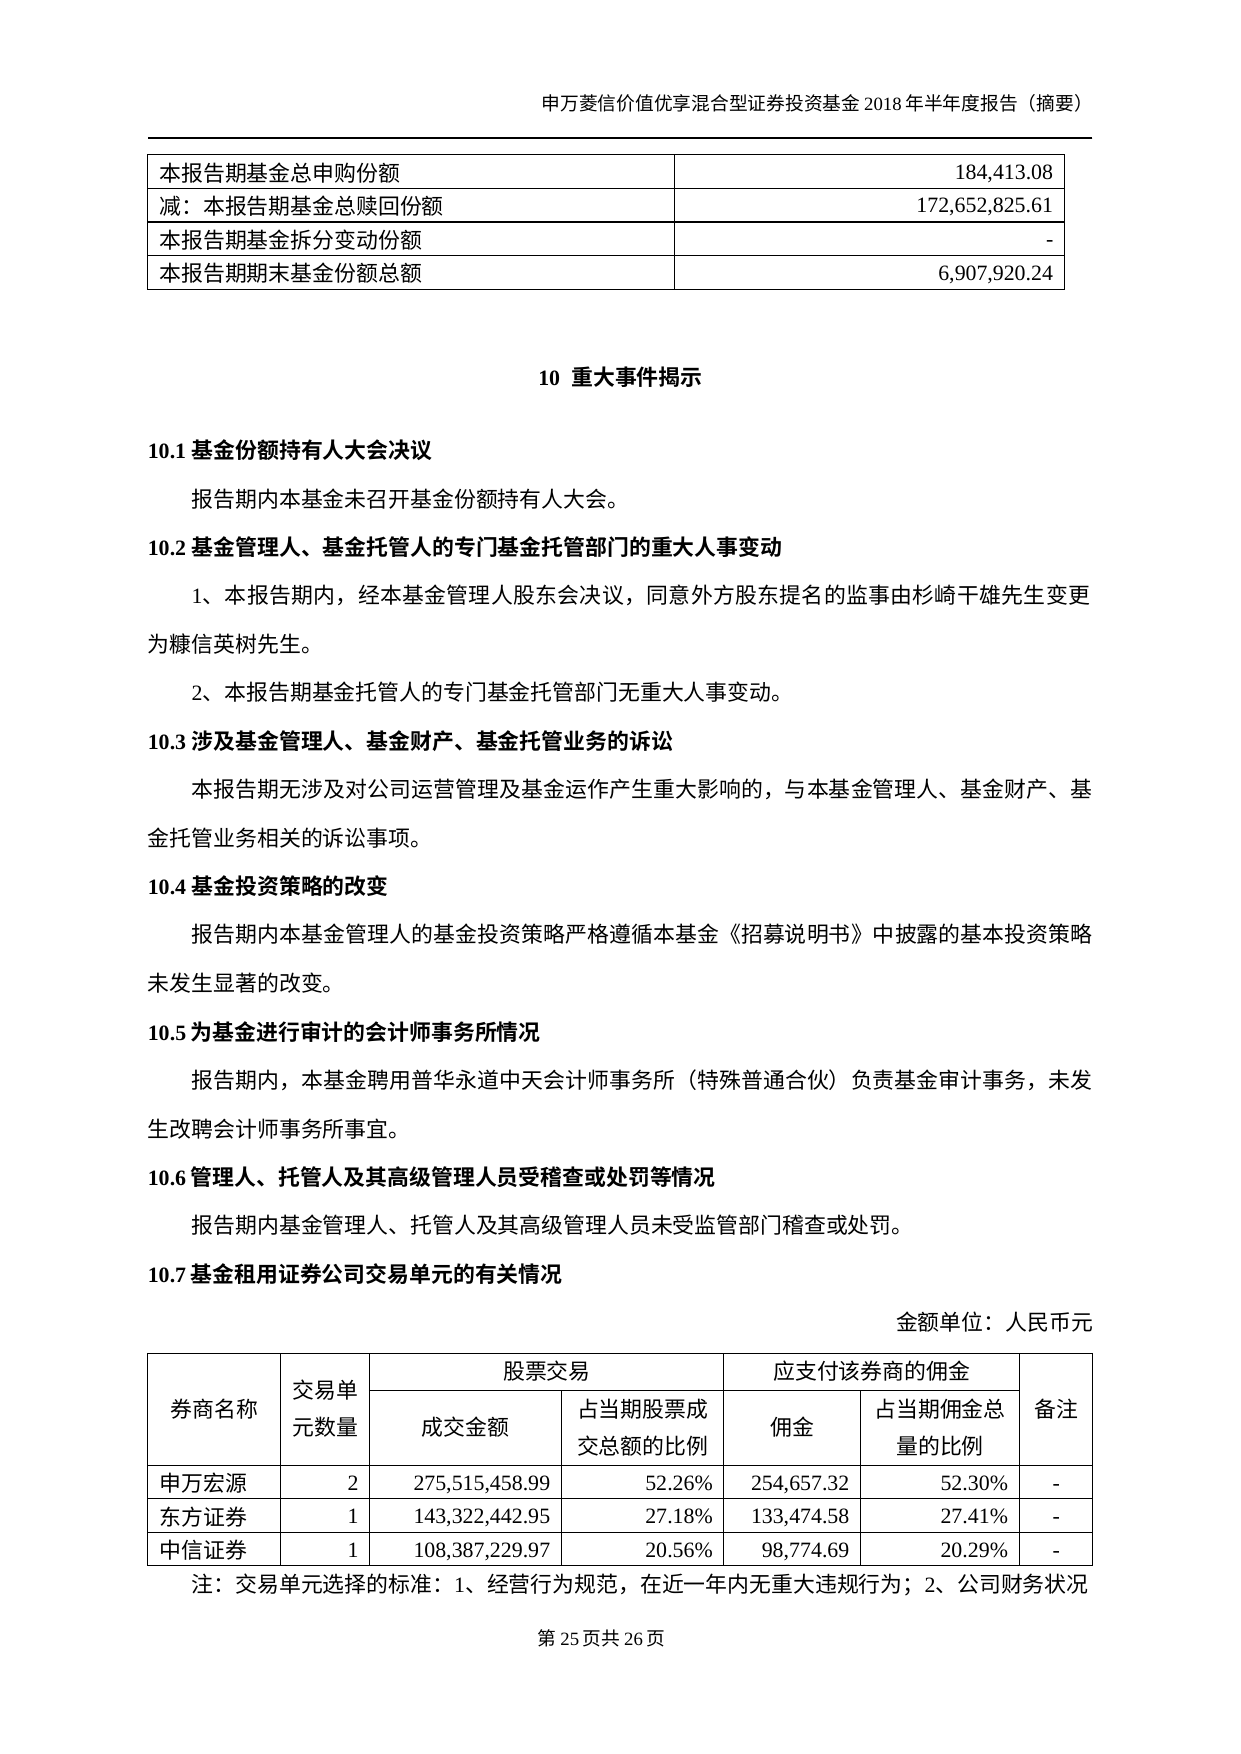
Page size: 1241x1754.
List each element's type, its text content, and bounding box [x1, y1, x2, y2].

table_cell 27.41% [861, 1499, 1019, 1532]
subtitle 10.7基金租用证券公司交易单元的有关情况 [148, 1256, 1092, 1289]
table_cell 184,413.08 [675, 155, 1064, 188]
table_cell 佣金 [724, 1391, 860, 1465]
text 1、本报告期内，经本基金管理人股东会决议，同意外方股东提名的监事由杉崎干雄先生变更为糠信英树先生。 [148, 578, 1092, 659]
table_cell 本报告期基金拆分变动份额 [148, 223, 674, 255]
table_header 应支付该券商的佣金 [724, 1354, 1019, 1390]
text 报告期内，本基金聘用普华永道中天会计师事务所（特殊普通合伙）负责基金审计事务，未发生改聘会计师事务所事宜。 [148, 1062, 1092, 1144]
table_cell 本报告期基金总申购份额 [148, 155, 674, 188]
table_cell 东方证券 [148, 1499, 280, 1532]
table_cell - [1020, 1499, 1092, 1532]
subtitle 10.2 基金管理人、基金托管人的专门基金托管部门的重大人事变动 [148, 529, 1092, 562]
table_cell 1 [281, 1533, 369, 1565]
table_cell 254,657.32 [724, 1466, 860, 1498]
table_cell 108,387,229.97 [370, 1533, 561, 1565]
table_cell 27.18% [562, 1499, 723, 1532]
table_cell 6,907,920.24 [675, 256, 1064, 288]
table_cell 中信证券 [148, 1533, 280, 1565]
subtitle 10.4 基金投资策略的改变 [148, 869, 1092, 901]
subtitle 10.5为基金进行审计的会计师事务所情况 [148, 1014, 1092, 1047]
table_cell 2 [281, 1466, 369, 1498]
table_cell 减：本报告期基金总赎回份额 [148, 189, 674, 221]
table_cell 275,515,458.99 [370, 1466, 561, 1498]
subtitle 10.1 基金份额持有人大会决议 [148, 433, 1092, 465]
table_cell 成交金额 [370, 1391, 561, 1465]
text 报告期内本基金管理人的基金投资策略严格遵循本基金《招募说明书》中披露的基本投资策略，未发生显著的改变。 [148, 917, 1092, 998]
table_cell 52.26% [562, 1466, 723, 1498]
table_cell 143,322,442.95 [370, 1499, 561, 1532]
table_cell - [1020, 1466, 1092, 1498]
table_cell 52.30% [861, 1466, 1019, 1498]
subtitle 10 重大事件揭示 [148, 359, 1092, 392]
table_cell 20.56% [562, 1533, 723, 1565]
subtitle 10.3 涉及基金管理人、基金财产、基金托管业务的诉讼 [148, 723, 1092, 756]
text 金额单位：人民币元 [148, 1304, 1092, 1337]
text 本报告期无涉及对公司运营管理及基金运作产生重大影响的，与本基金管理人、基金财产、基金托管业务相关的诉讼事项。 [148, 772, 1092, 853]
table_cell - [1020, 1533, 1092, 1565]
table_header 股票交易 [370, 1354, 723, 1390]
text 2、本报告期基金托管人的专门基金托管部门无重大人事变动。 [148, 675, 1092, 707]
text 报告期内本基金未召开基金份额持有人大会。 [148, 481, 1092, 514]
subtitle 10.6管理人、托管人及其高级管理人员受稽查或处罚等情况 [148, 1159, 1092, 1192]
text 报告期内基金管理人、托管人及其高级管理人员未受监管部门稽查或处罚。 [148, 1208, 1092, 1240]
table_cell 1 [281, 1499, 369, 1532]
table_cell 98,774.69 [724, 1533, 860, 1565]
table_cell 占当期股票成交总额的比例 [562, 1391, 723, 1465]
table_cell - [675, 223, 1064, 255]
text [148, 1566, 1092, 1599]
table_cell 172,652,825.61 [675, 189, 1064, 221]
table_cell 占当期佣金总量的比例 [861, 1391, 1019, 1465]
table_header 券商名称 [148, 1354, 280, 1465]
table_cell 20.29% [861, 1533, 1019, 1565]
table_header 备注 [1020, 1354, 1092, 1465]
table_cell 申万宏源 [148, 1466, 280, 1498]
table_header 交易单元数量 [281, 1354, 369, 1465]
table_cell 133,474.58 [724, 1499, 860, 1532]
table_cell 本报告期期末基金份额总额 [148, 256, 674, 288]
